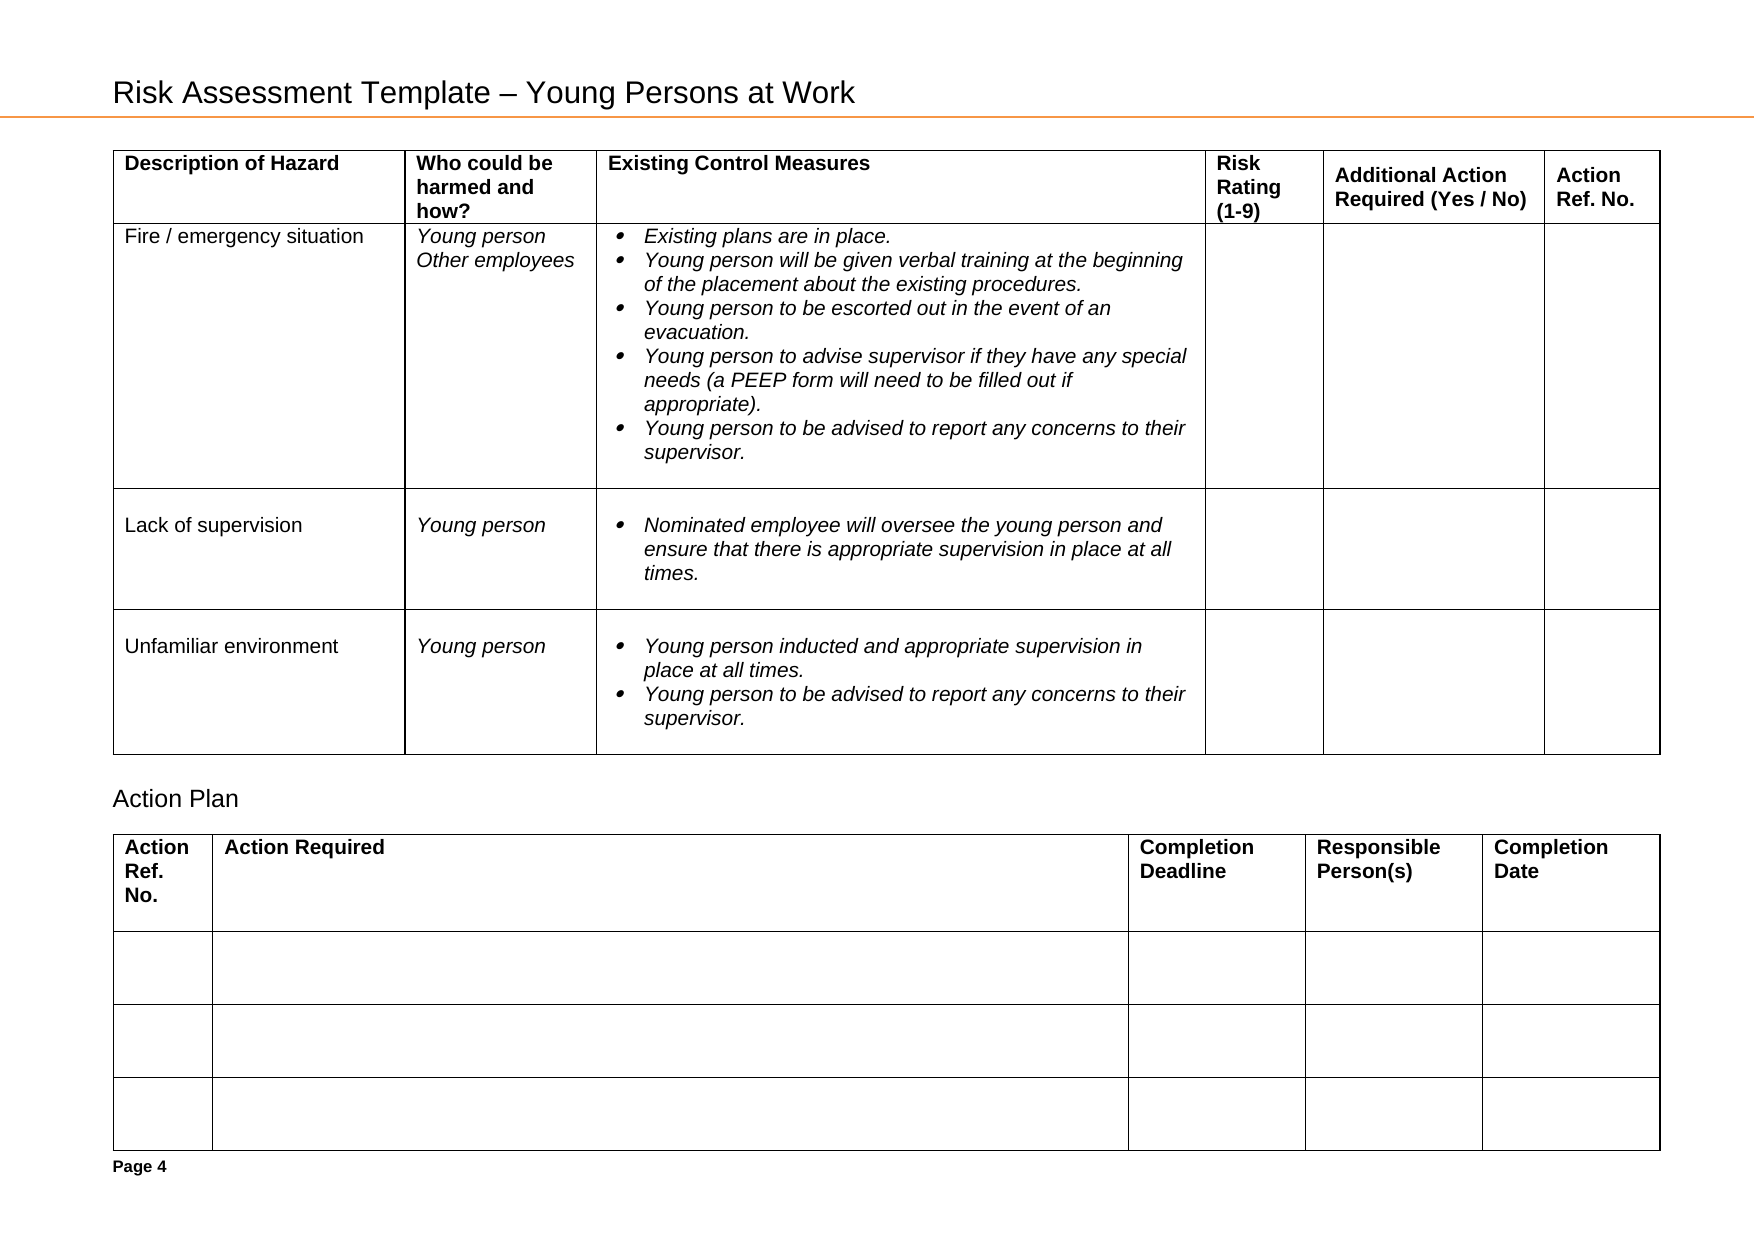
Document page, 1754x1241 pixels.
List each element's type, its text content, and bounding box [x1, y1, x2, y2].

table_header Risk Rating (1-9) [1206, 151, 1323, 223]
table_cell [597, 224, 1205, 488]
table_cell [1306, 1005, 1482, 1077]
table_header Responsible Person(s) [1306, 835, 1482, 931]
table_header Action Required [213, 835, 1128, 931]
table_cell [1545, 610, 1659, 754]
table_cell Unfamiliar environment [114, 610, 404, 754]
table_cell Nominated employee will oversee the young person and ensure that there is appropriate supervision in place at all times. [597, 489, 1205, 609]
table_cell [114, 932, 212, 1004]
table_cell Young person Other employees [406, 224, 596, 488]
table_cell [1545, 489, 1659, 609]
table_cell [1129, 1078, 1305, 1150]
table_cell Young person [406, 489, 596, 609]
table_cell [1483, 1005, 1659, 1077]
table_cell [213, 1005, 1128, 1077]
table_cell Young person [406, 610, 596, 754]
table_header Additional Action Required (Yes / No) [1324, 151, 1544, 223]
table_cell [1129, 1005, 1305, 1077]
table_header Description of Hazard [114, 151, 404, 223]
table_cell [1206, 610, 1323, 754]
table_cell [1306, 1078, 1482, 1150]
text Action Plan [112, 784, 1641, 812]
table_cell Young person inducted and appropriate supervision in place at all times. Young person to be advised to report any concerns to their supervisor. [597, 610, 1205, 754]
table_cell Fire / emergency situation [114, 224, 404, 488]
table_header Who could be harmed and how? [406, 151, 596, 223]
table_cell [1206, 489, 1323, 609]
table_header Action Ref. No. [1545, 151, 1659, 223]
table_cell [1324, 489, 1544, 609]
table_cell [1483, 1078, 1659, 1150]
table_header Action Ref. No. [114, 835, 212, 931]
table_cell Lack of supervision [114, 489, 404, 609]
table_header Completion Date [1483, 835, 1659, 931]
table_cell [1324, 224, 1544, 488]
table_cell [114, 1005, 212, 1077]
table_cell [1306, 932, 1482, 1004]
table_cell [213, 932, 1128, 1004]
table_cell [1483, 932, 1659, 1004]
table_cell [213, 1078, 1128, 1150]
table_cell [1324, 610, 1544, 754]
table_cell [1206, 224, 1323, 488]
table_cell [1129, 932, 1305, 1004]
table_cell [114, 1078, 212, 1150]
table_header Existing Control Measures [597, 151, 1205, 223]
table_header Completion Deadline [1129, 835, 1305, 931]
table_cell [1545, 224, 1659, 488]
